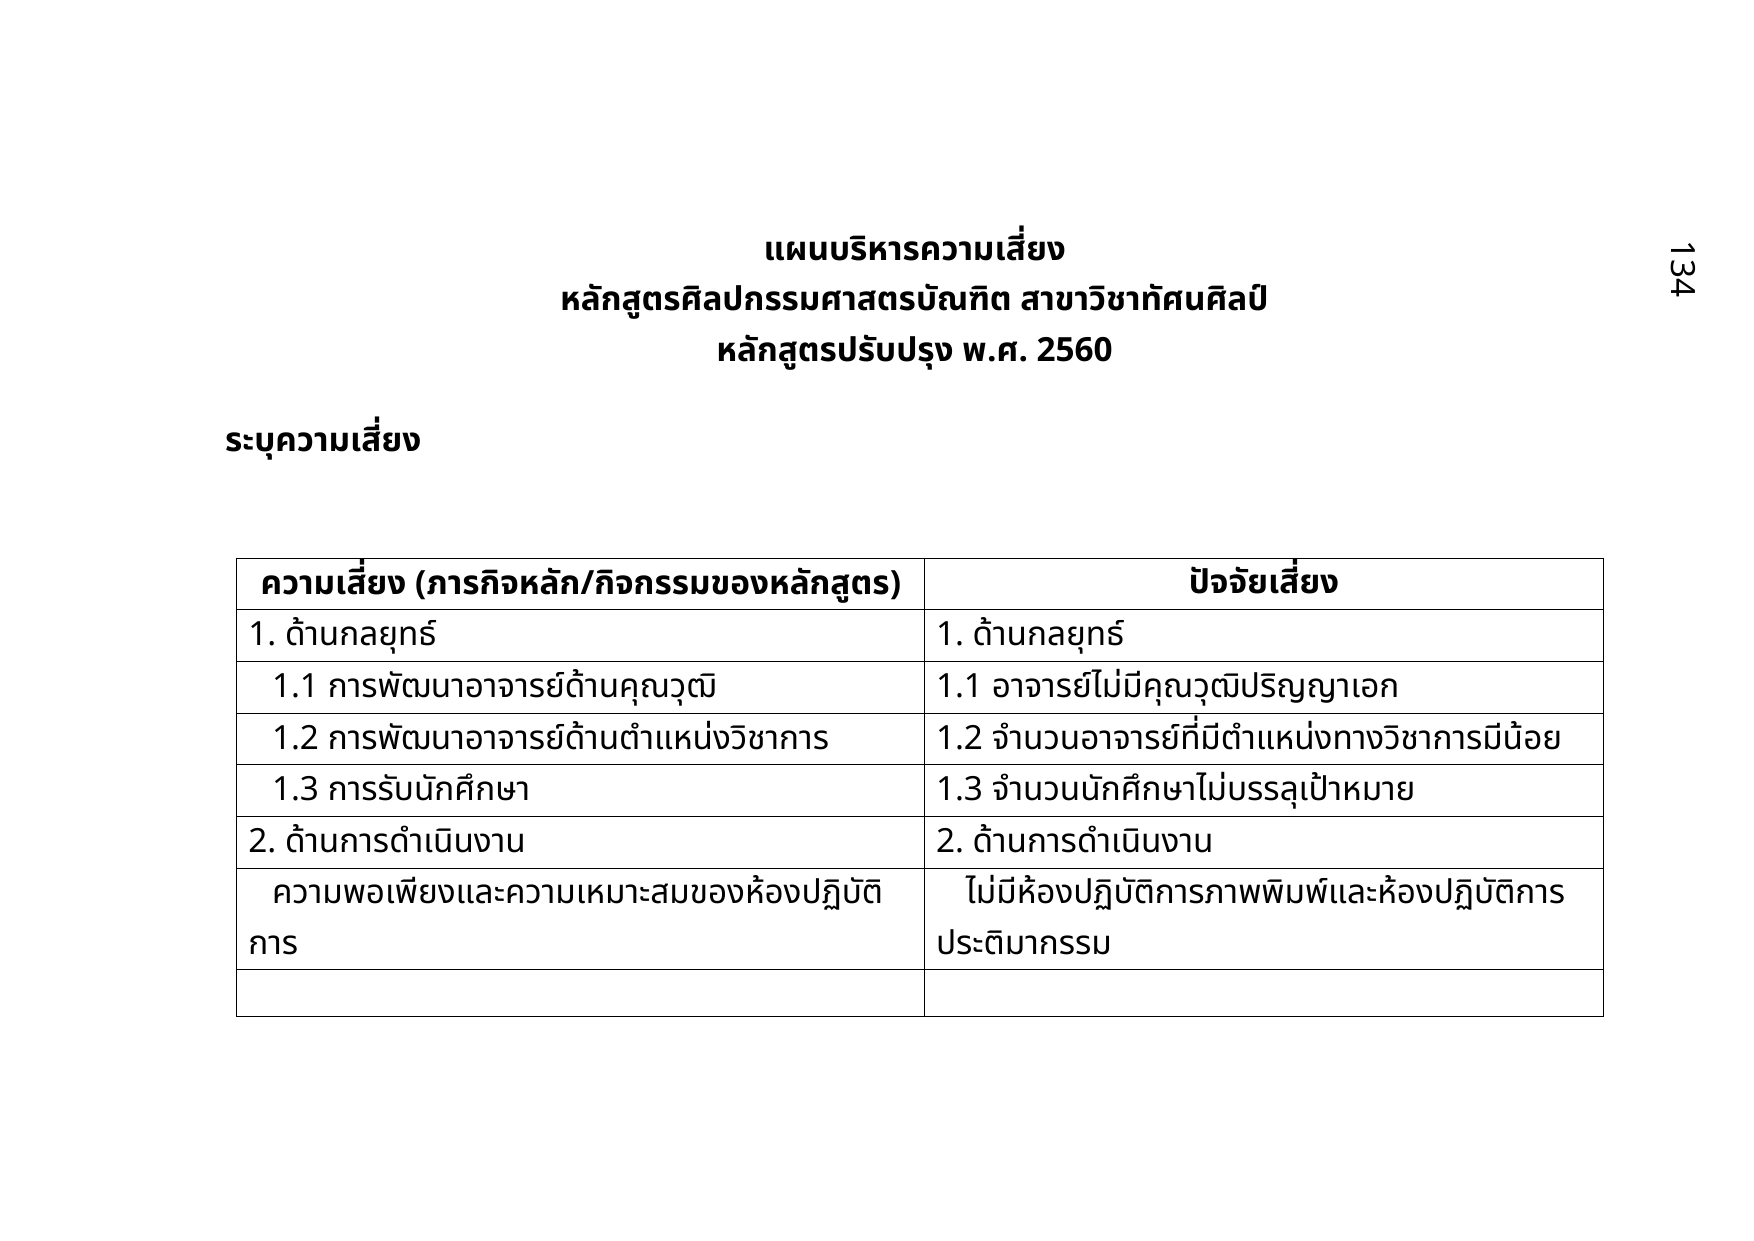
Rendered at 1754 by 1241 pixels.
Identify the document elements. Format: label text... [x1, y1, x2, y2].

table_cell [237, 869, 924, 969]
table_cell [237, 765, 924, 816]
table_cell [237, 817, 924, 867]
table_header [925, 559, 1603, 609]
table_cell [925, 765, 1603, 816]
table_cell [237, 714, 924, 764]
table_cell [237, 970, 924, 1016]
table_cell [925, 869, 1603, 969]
text ระบุความเสี่ยง [225, 416, 1604, 467]
text หลักสูตรศิลปกรรมศาสตรบัณฑิต สาขาวิชาทัศนศิลป์ [225, 275, 1604, 326]
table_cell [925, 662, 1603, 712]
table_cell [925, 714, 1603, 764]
text แผนบริหารความเสี่ยง [225, 225, 1604, 275]
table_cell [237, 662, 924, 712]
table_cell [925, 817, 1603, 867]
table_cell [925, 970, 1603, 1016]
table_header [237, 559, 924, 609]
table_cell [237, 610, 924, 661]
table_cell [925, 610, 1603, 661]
text หลักสูตรปรับปรุง พ.ศ. 2560 [225, 326, 1604, 376]
